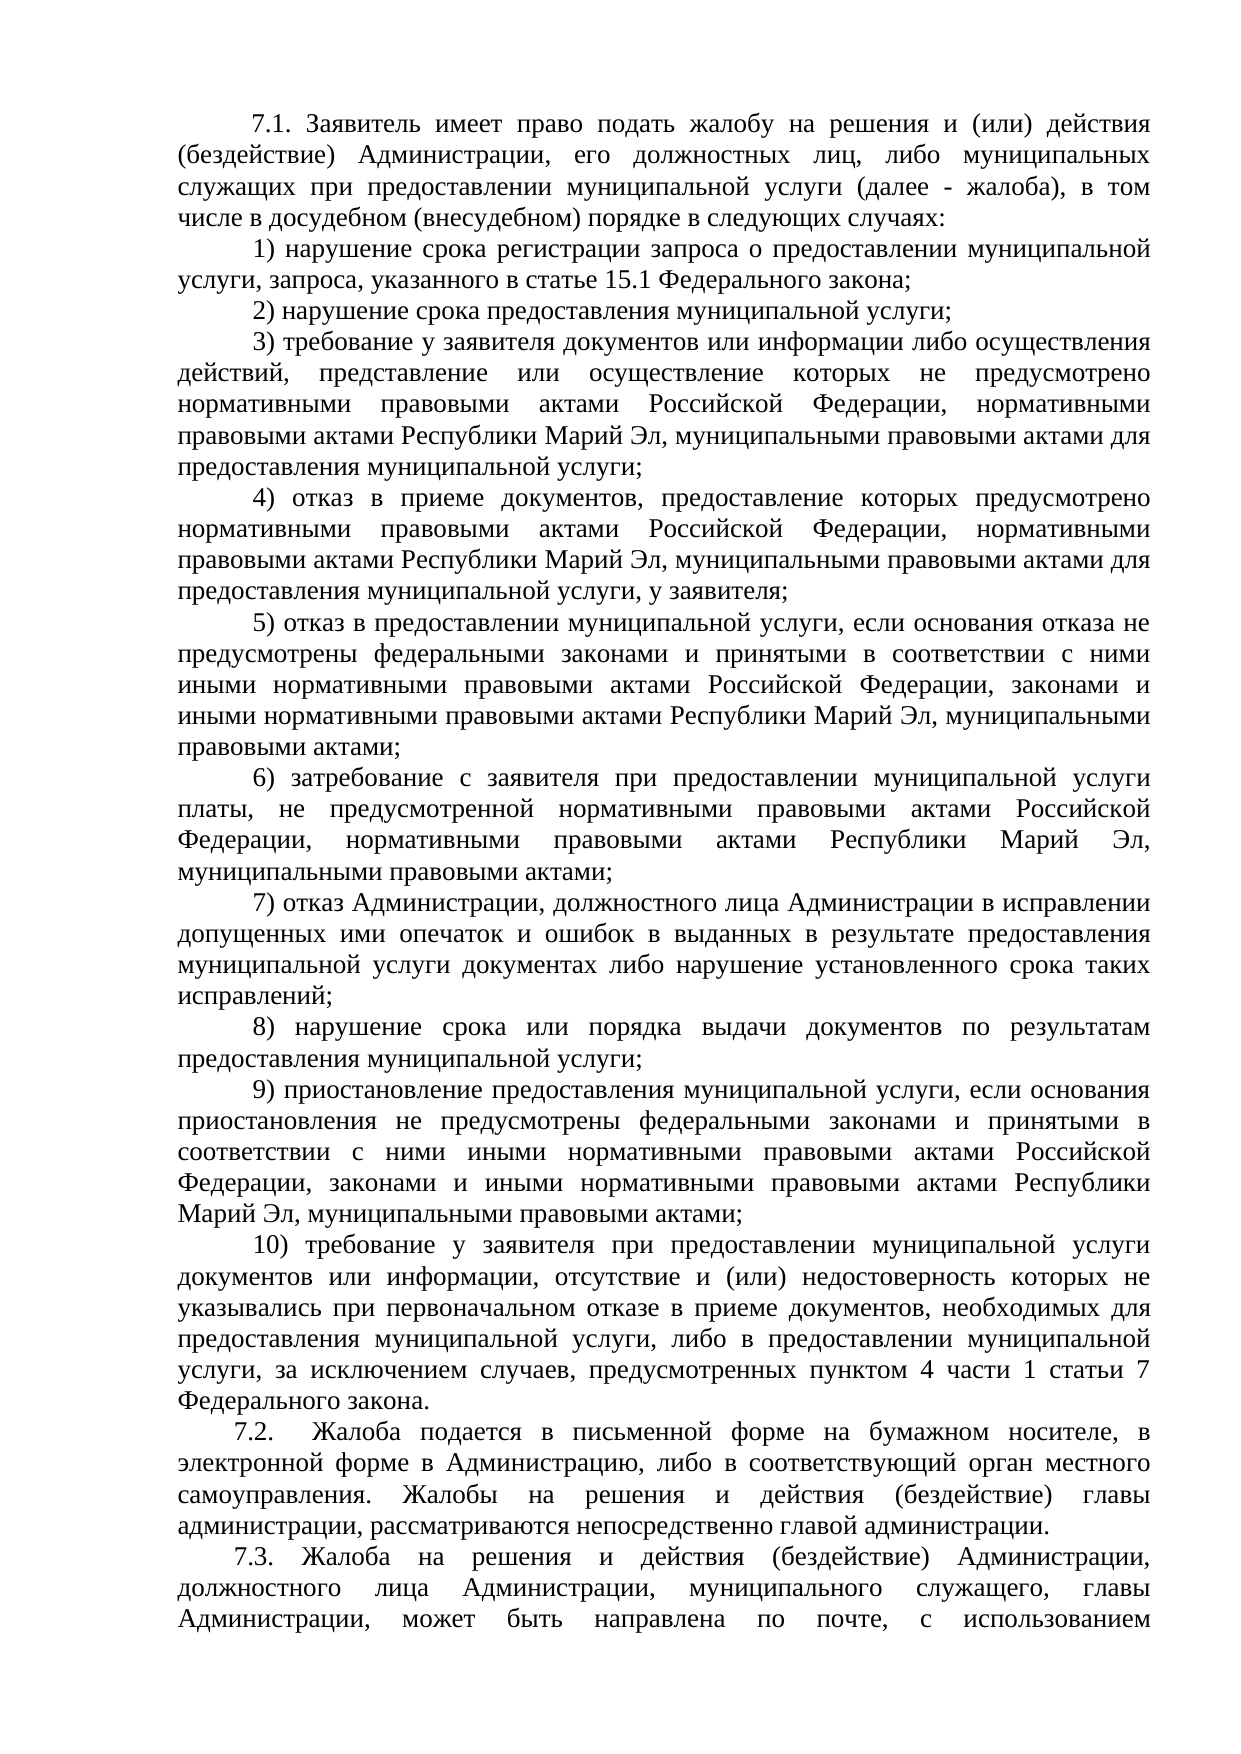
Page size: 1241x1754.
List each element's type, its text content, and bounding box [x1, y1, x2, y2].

text 8) нарушение срока или порядка выдачи документов по результатам предоставления муниципальной услуги; [177, 1011, 1152, 1073]
text 7.1. Заявитель имеет право подать жалобу на решения и (или) действия (бездействие) Администрации, его должностных лиц, либо муниципальных служащих при предоставлении муниципальной услуги (далее - жалоба), в том числе в досудебном (внесудебном) порядке в следующих случаях: [177, 107, 1152, 232]
text 7.2. Жалоба подается в письменной форме на бумажном носителе, в электронной форме в Администрацию, либо в соответствующий орган местного самоуправления. Жалобы на решения и действия (бездействие) главы администрации, рассматриваются непосредственно главой администрации. [177, 1415, 1152, 1540]
text 7) отказ Администрации, должностного лица Администрации в исправлении допущенных ими опечаток и ошибок в выданных в результате предоставления муниципальной услуги документах либо нарушение установленного срока таких исправлений; [177, 886, 1152, 1011]
text 6) затребование с заявителя при предоставлении муниципальной услуги платы, не предусмотренной нормативными правовыми актами Российской Федерации, нормативными правовыми актами Республики Марий Эл, муниципальными правовыми актами; [177, 761, 1152, 886]
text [177, 1540, 1152, 1633]
text 1) нарушение срока регистрации запроса о предоставлении муниципальной услуги, запроса, указанного в статье 15.1 Федерального закона; [177, 232, 1152, 294]
text 5) отказ в предоставлении муниципальной услуги, если основания отказа не предусмотрены федеральными законами и принятыми в соответствии с ними иными нормативными правовыми актами Российской Федерации, законами и иными нормативными правовыми актами Республики Марий Эл, муниципальными правовыми актами; [177, 606, 1152, 761]
text 2) нарушение срока предоставления муниципальной услуги; [177, 294, 1152, 325]
text 3) требование у заявителя документов или информации либо осуществления действий, представление или осуществление которых не предусмотрено нормативными правовыми актами Российской Федерации, нормативными правовыми актами Республики Марий Эл, муниципальными правовыми актами для предоставления муниципальной услуги; [177, 325, 1152, 481]
text 10) требование у заявителя при предоставлении муниципальной услуги документов или информации, отсутствие и (или) недостоверность которых не указывались при первоначальном отказе в приеме документов, необходимых для предоставления муниципальной услуги, либо в предоставлении муниципальной услуги, за исключением случаев, предусмотренных пунктом 4 части 1 статьи 7 Федерального закона. [177, 1228, 1152, 1415]
text 4) отказ в приеме документов, предоставление которых предусмотрено нормативными правовыми актами Российской Федерации, нормативными правовыми актами Республики Марий Эл, муниципальными правовыми актами для предоставления муниципальной услуги, у заявителя; [177, 481, 1152, 606]
text 9) приостановление предоставления муниципальной услуги, если основания приостановления не предусмотрены федеральными законами и принятыми в соответствии с ними иными нормативными правовыми актами Российской Федерации, законами и иными нормативными правовыми актами Республики Марий Эл, муниципальными правовыми актами; [177, 1073, 1152, 1228]
